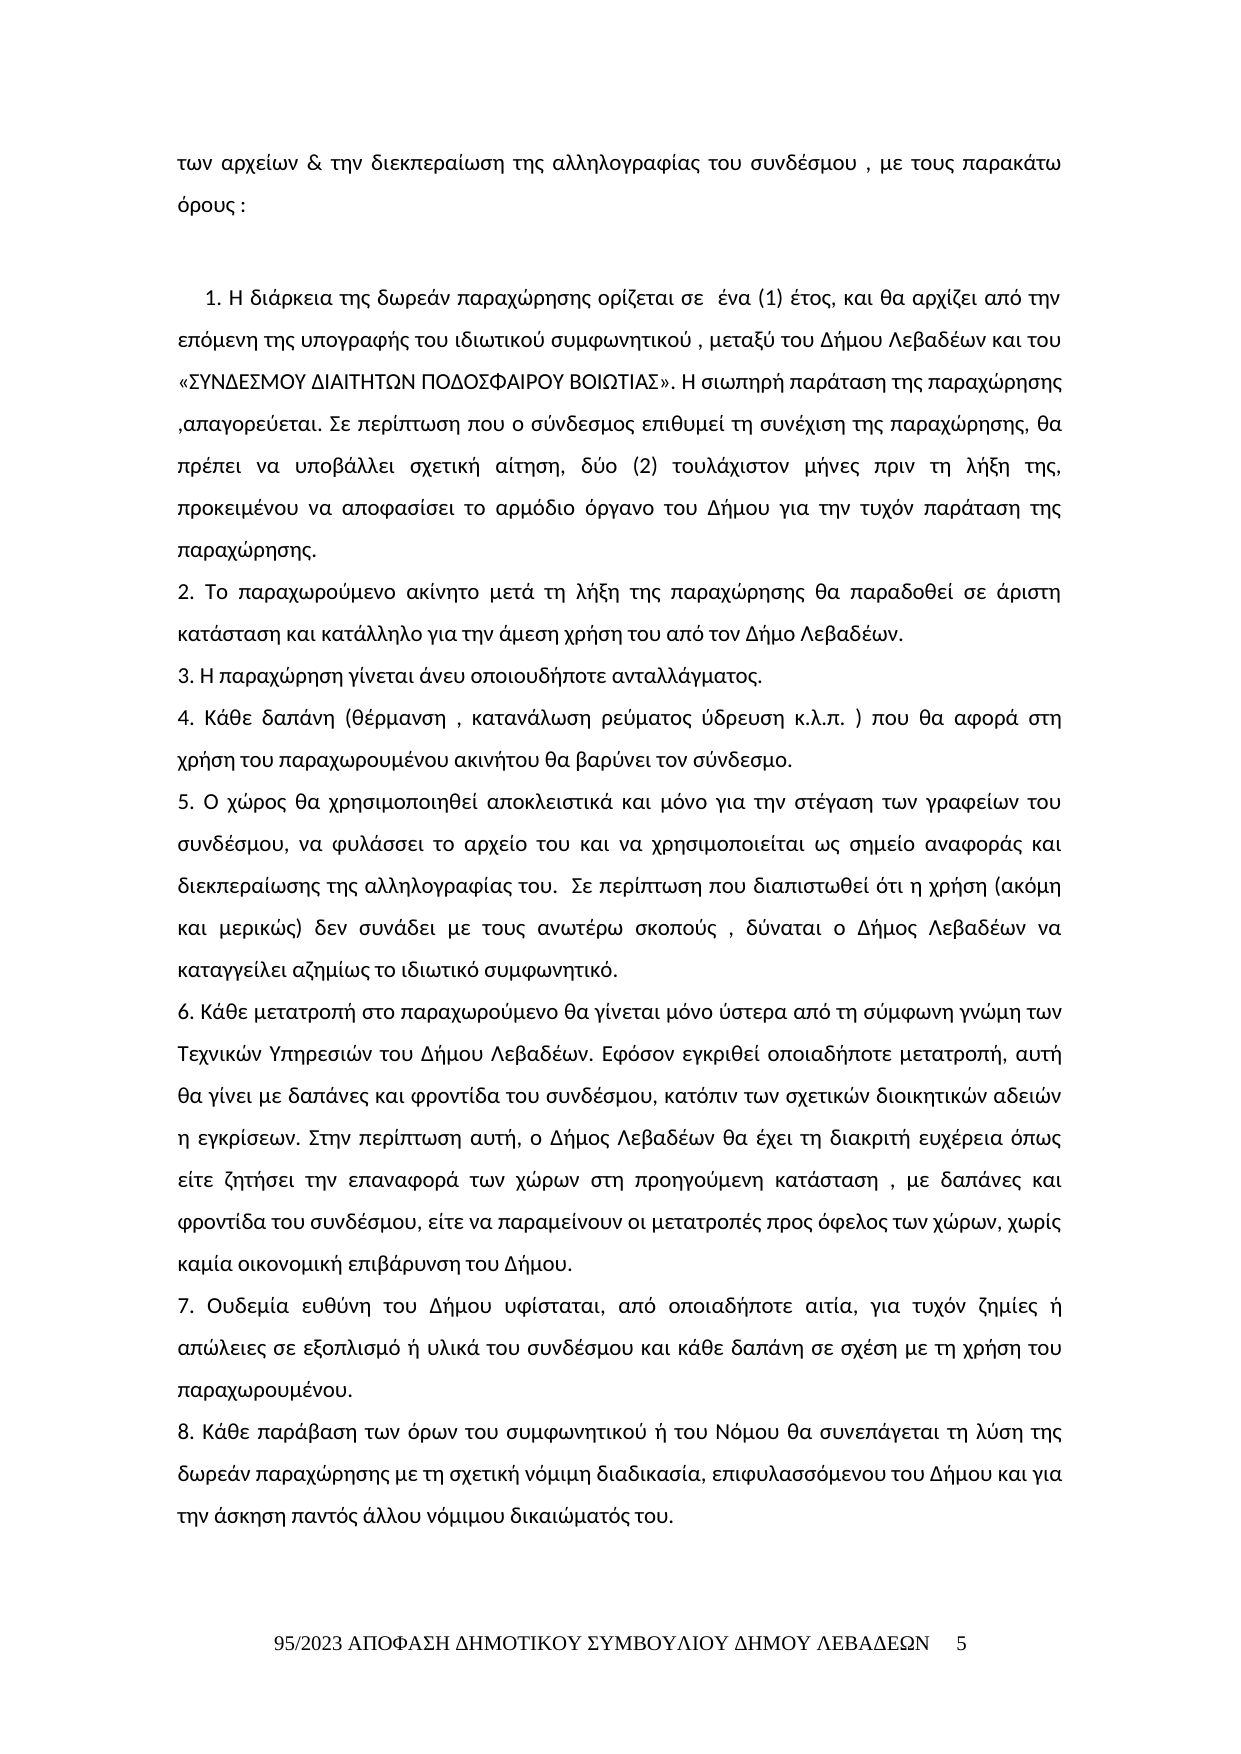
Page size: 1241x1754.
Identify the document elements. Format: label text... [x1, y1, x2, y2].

list 3. Η παραχώρηση γίνεται άνευ οποιουδήποτε ανταλλάγματος. [177, 661, 1063, 689]
list 2. Το παραχωρούμενο ακίνητο μετά τη λήξη της παραχώρησης θα παραδοθεί σε άριστη κατάσταση και κατάλληλο για την άμεση χρήση του από τον Δήμο Λεβαδέων. [177, 577, 1063, 647]
list 5. Ο χώρος θα χρησιμοποιηθεί αποκλειστικά και μόνο για την στέγαση των γραφείων του συνδέσμου, να φυλάσσει το αρχείο του και να χρησιμοποιείται ως σημείο αναφοράς και διεκπεραίωσης της αλληλογραφίας του. Σε περίπτωση που διαπιστωθεί ότι η χρήση (ακόμη και μερικώς) δεν συνάδει με τους ανωτέρω σκοπούς , δύναται ο Δήμος Λεβαδέων να καταγγείλει αζημίως το ιδιωτικό συμφωνητικό. [177, 787, 1063, 983]
list 7. Ουδεμία ευθύνη του Δήμου υφίσταται, από οποιαδήποτε αιτία, για τυχόν ζημίες ή απώλειες σε εξοπλισμό ή υλικά του συνδέσμου και κάθε δαπάνη σε σχέση με τη χρήση του παραχωρουμένου. [177, 1291, 1063, 1403]
list 6. Κάθε μετατροπή στο παραχωρούμενο θα γίνεται μόνο ύστερα από τη σύμφωνη γνώμη των Τεχνικών Υπηρεσιών του Δήμου Λεβαδέων. Εφόσον εγκριθεί οποιαδήποτε μετατροπή, αυτή θα γίνει με δαπάνες και φροντίδα του συνδέσμου, κατόπιν των σχετικών διοικητικών αδειών η εγκρίσεων. Στην περίπτωση αυτή, ο Δήμος Λεβαδέων θα έχει τη διακριτή ευχέρεια όπως είτε ζητήσει την επαναφορά των χώρων στη προηγούμενη κατάσταση , με δαπάνες και φροντίδα του συνδέσμου, είτε να παραμείνουν οι μετατροπές προς όφελος των χώρων, χωρίς καμία οικονομική επιβάρυνση του Δήμου. [177, 997, 1063, 1277]
list 8. Κάθε παράβαση των όρων του συμφωνητικού ή του Νόμου θα συνεπάγεται τη λύση της δωρεάν παραχώρησης με τη σχετική νόμιμη διαδικασία, επιφυλασσόμενου του Δήμου και για την άσκηση παντός άλλου νόμιμου δικαιώματός του. [177, 1417, 1063, 1529]
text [177, 148, 1063, 218]
list 4. Κάθε δαπάνη (θέρμανση , κατανάλωση ρεύματος ύδρευση κ.λ.π. ) που θα αφορά στη χρήση του παραχωρουμένου ακινήτου θα βαρύνει τον σύνδεσμο. [177, 703, 1063, 773]
list 1. Η διάρκεια της δωρεάν παραχώρησης ορίζεται σε ένα (1) έτος, και θα αρχίζει από την επόμενη της υπογραφής του ιδιωτικού συμφωνητικού , μεταξύ του Δήμου Λεβαδέων και του «ΣΥΝΔΕΣΜΟΥ ΔΙΑΙΤΗΤΩΝ ΠΟΔΟΣΦΑΙΡΟΥ ΒΟΙΩΤΙΑΣ». Η σιωπηρή παράταση της παραχώρησης ,απαγορεύεται. Σε περίπτωση που ο σύνδεσμος επιθυμεί τη συνέχιση της παραχώρησης, θα πρέπει να υποβάλλει σχετική αίτηση, δύο (2) τουλάχιστον μήνες πριν τη λήξη της, προκειμένου να αποφασίσει το αρμόδιο όργανο του Δήμου για την τυχόν παράταση της παραχώρησης. [177, 283, 1063, 563]
